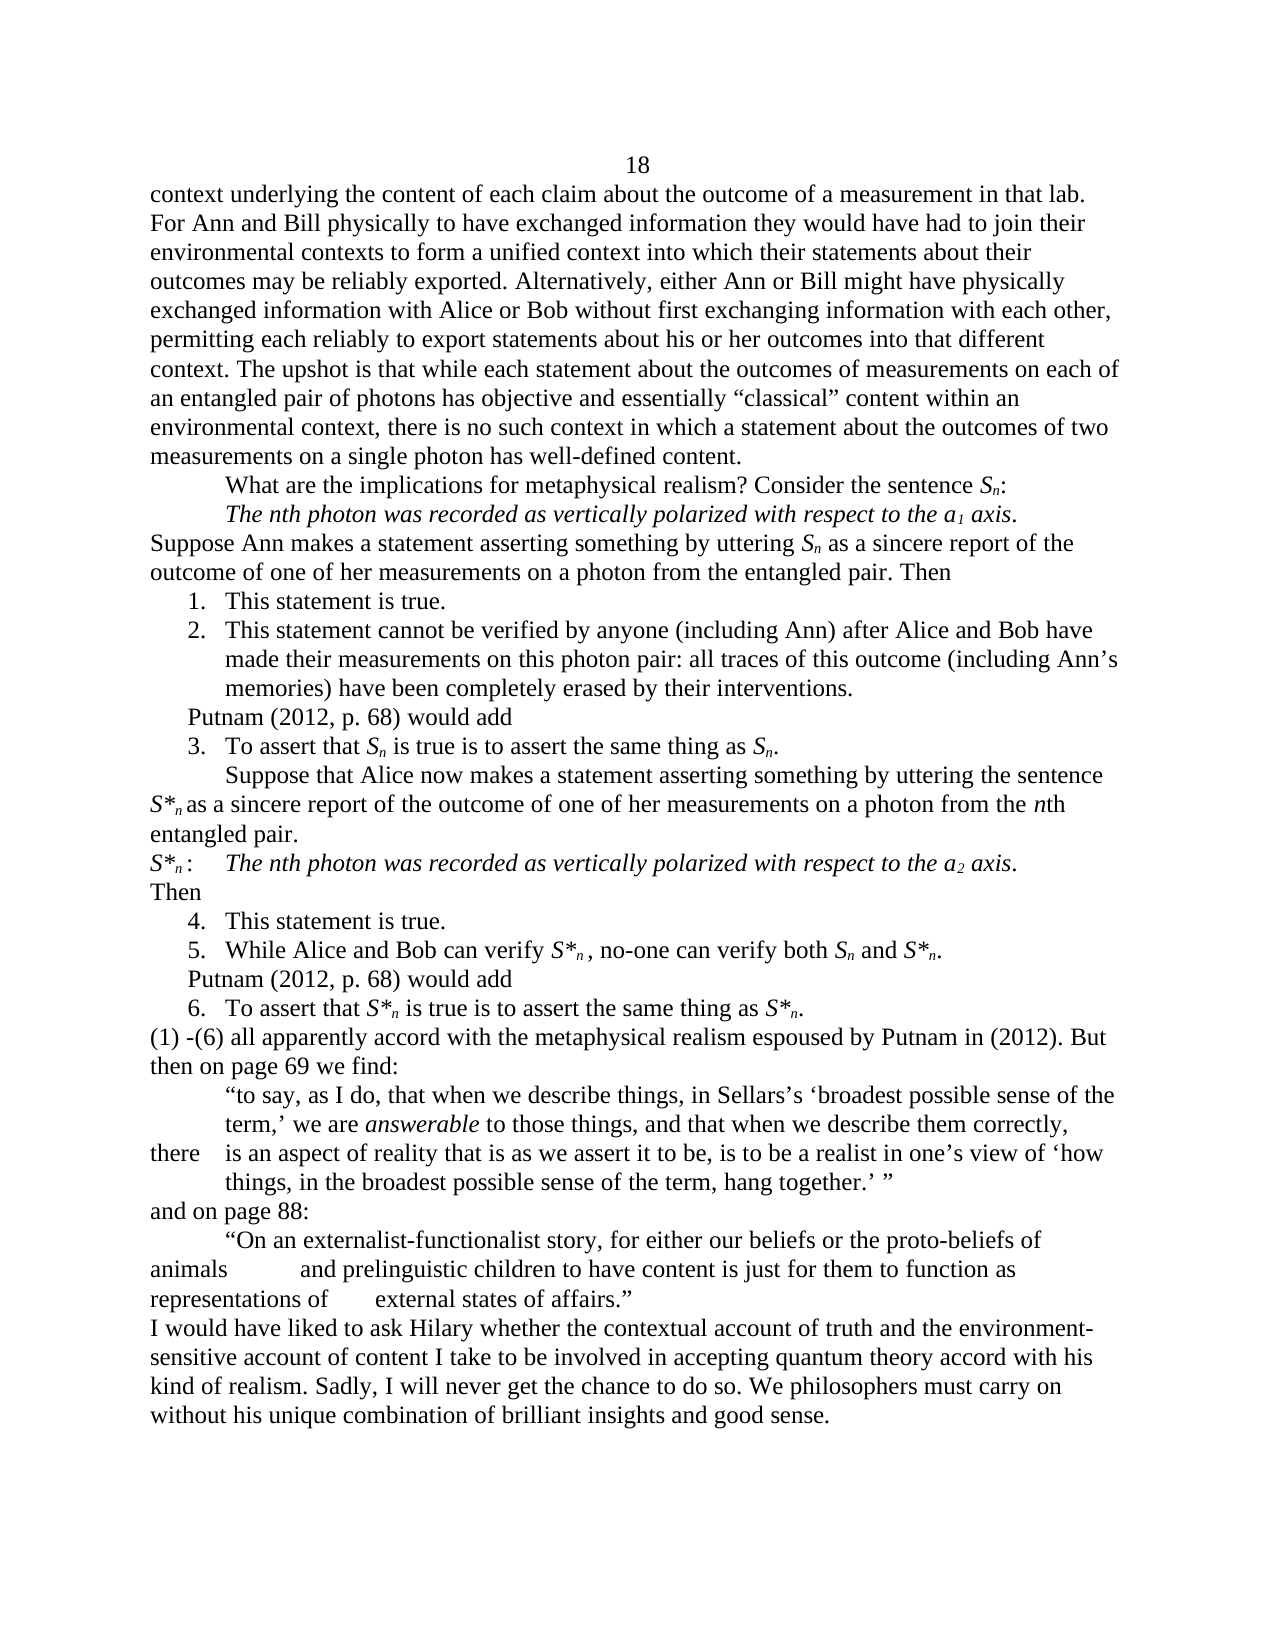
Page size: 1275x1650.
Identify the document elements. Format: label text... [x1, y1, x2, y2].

text Then [150, 877, 1125, 906]
text The nth photon was recorded as vertically polarized with respect to the a1 axis. [150, 499, 1125, 528]
list This statement cannot be verified by anyone (including Ann) after Alice and Bob have made their measurements on this photon pair: all traces of this outcome (including Ann’s memories) have been completely erased by their interventions. [187, 615, 1125, 702]
list To assert that Sn is true is to assert the same thing as Sn. [187, 731, 1125, 760]
text Putnam (2012, p. 68) would add [187, 964, 1125, 993]
text and on page 88: [150, 1196, 1125, 1225]
text “On an externalist-functionalist story, for either our beliefs or the proto-beliefs of animals and prelinguistic children to have content is just for them to function as representations of external states of affairs.” [150, 1225, 1125, 1312]
text Suppose that Alice now makes a statement asserting something by uttering the sentence S*n as a sincere report of the outcome of one of her measurements on a photon from the nth entangled pair. [150, 760, 1125, 847]
text Suppose Ann makes a statement asserting something by uttering Sn as a sincere report of the outcome of one of her measurements on a photon from the entangled pair. Then [150, 528, 1125, 586]
list This statement is true. [187, 906, 1125, 935]
text I would have liked to ask Hilary whether the contextual account of truth and the environment-sensitive account of content I take to be involved in accepting quantum theory accord with his kind of realism. Sadly, I will never get the chance to do so. We philosophers must carry on without his unique combination of brilliant insights and good sense. [150, 1312, 1125, 1429]
text Putnam (2012, p. 68) would add [187, 702, 1125, 731]
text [150, 150, 1125, 470]
list To assert that S*n is true is to assert the same thing as S*n. [187, 993, 1125, 1022]
list This statement is true. [187, 586, 1125, 615]
text (1) -(6) all apparently accord with the metaphysical realism espoused by Putnam in (2012). But then on page 69 we find: [150, 1022, 1125, 1080]
text What are the implications for metaphysical realism? Consider the sentence Sn: [150, 470, 1125, 499]
list While Alice and Bob can verify S*n , no-one can verify both Sn and S*n. [187, 935, 1125, 964]
text S*n : The nth photon was recorded as vertically polarized with respect to the a2 axis. [150, 847, 1125, 877]
text “to say, as I do, that when we describe things, in Sellars’s ‘broadest possible sense of the term,’ we are answerable to those things, and that when we describe them correctly, there is an aspect of reality that is as we assert it to be, is to be a realist in one’s view of ‘how things, in the broadest possible sense of the term, hang together.’ ” [150, 1080, 1125, 1196]
